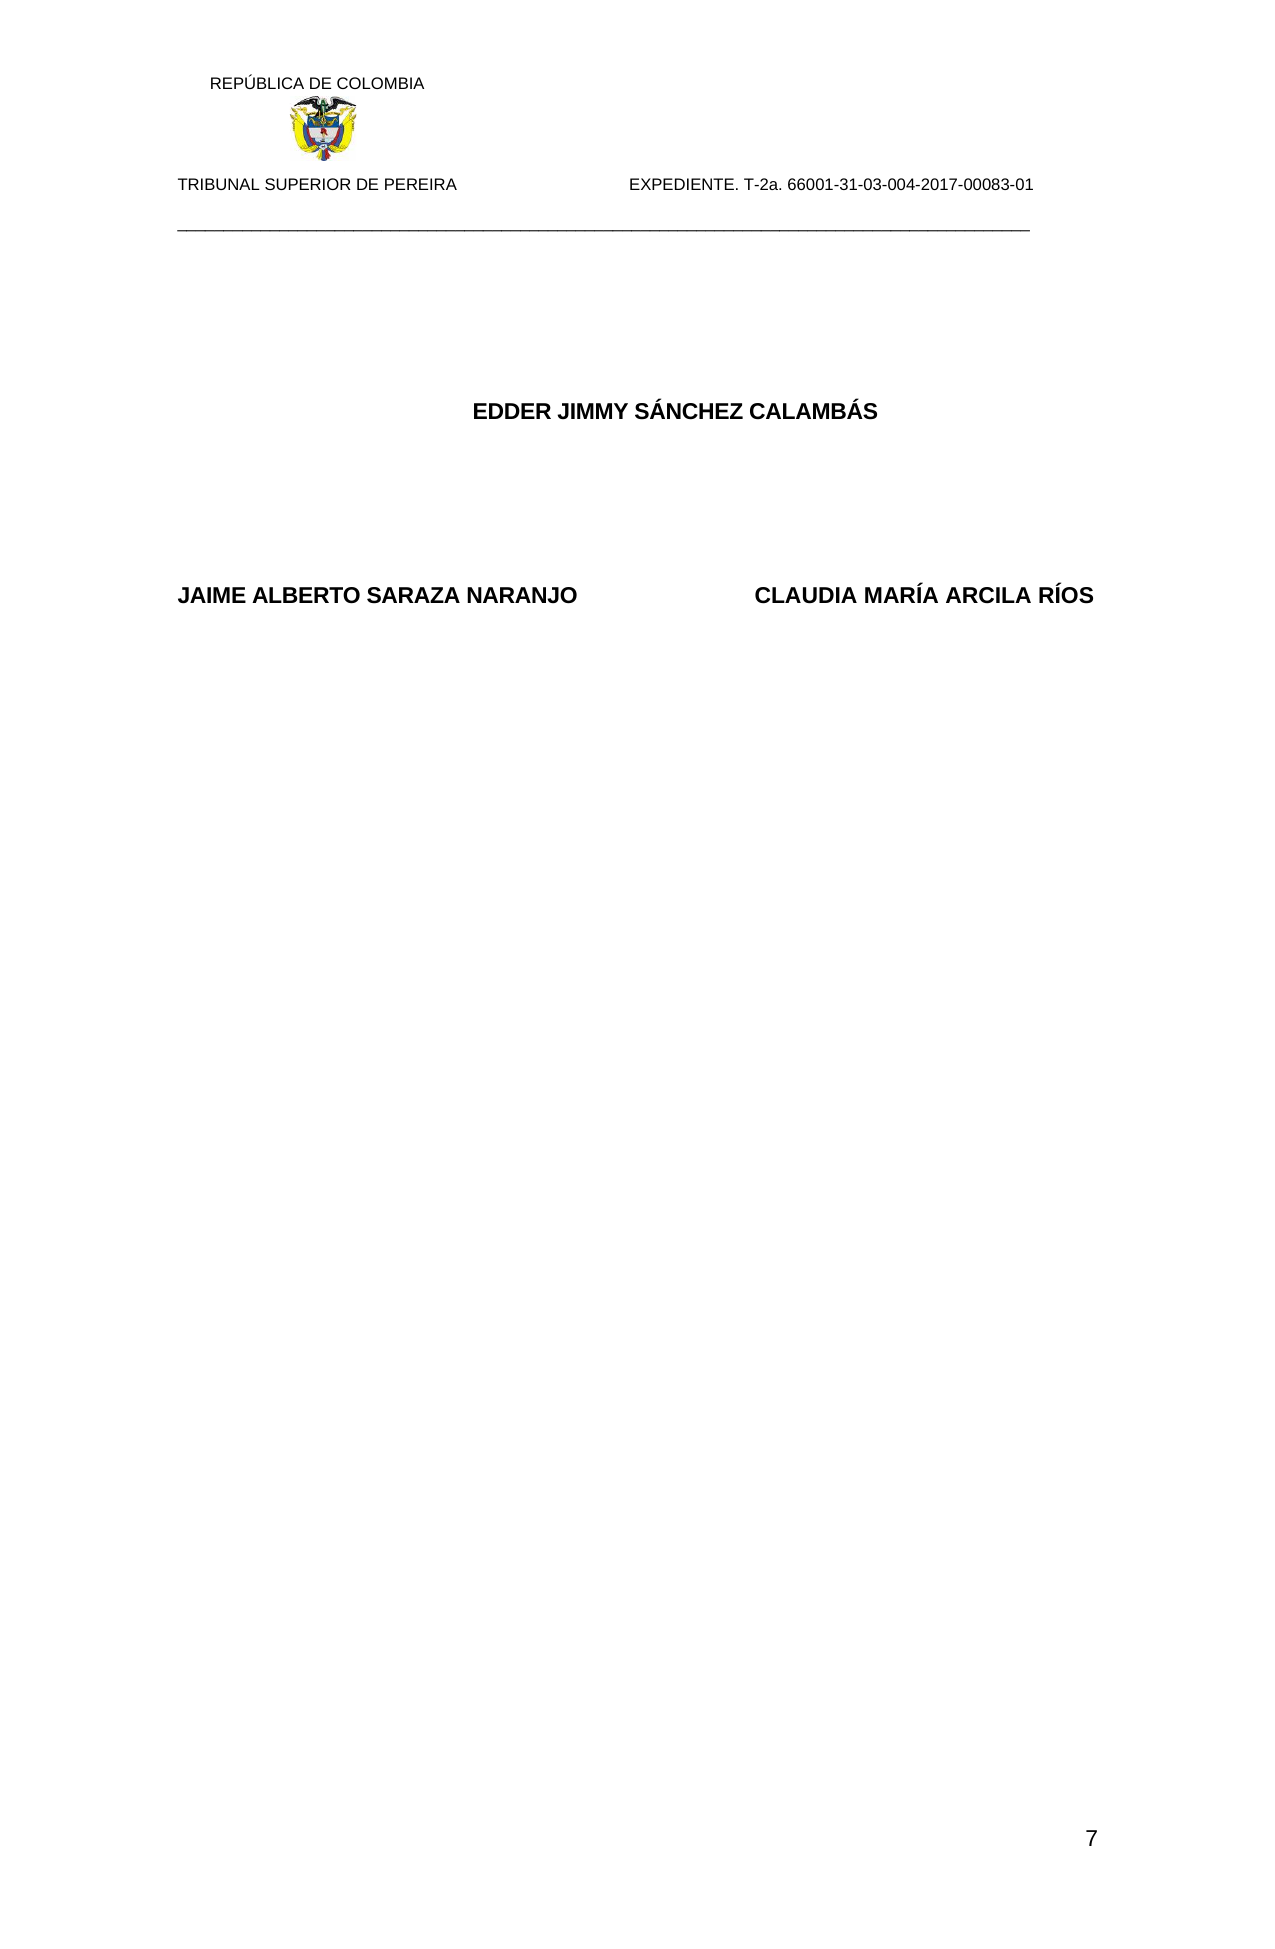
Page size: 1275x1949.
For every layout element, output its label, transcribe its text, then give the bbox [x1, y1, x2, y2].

text EDDER JIMMY SÁNCHEZ CALAMBÁS [177, 398, 1098, 424]
text JAIME ALBERTO SARAZA NARANJO CLAUDIA MARÍA ARCILA RÍOS [177, 582, 1098, 608]
picture [289, 96, 357, 161]
